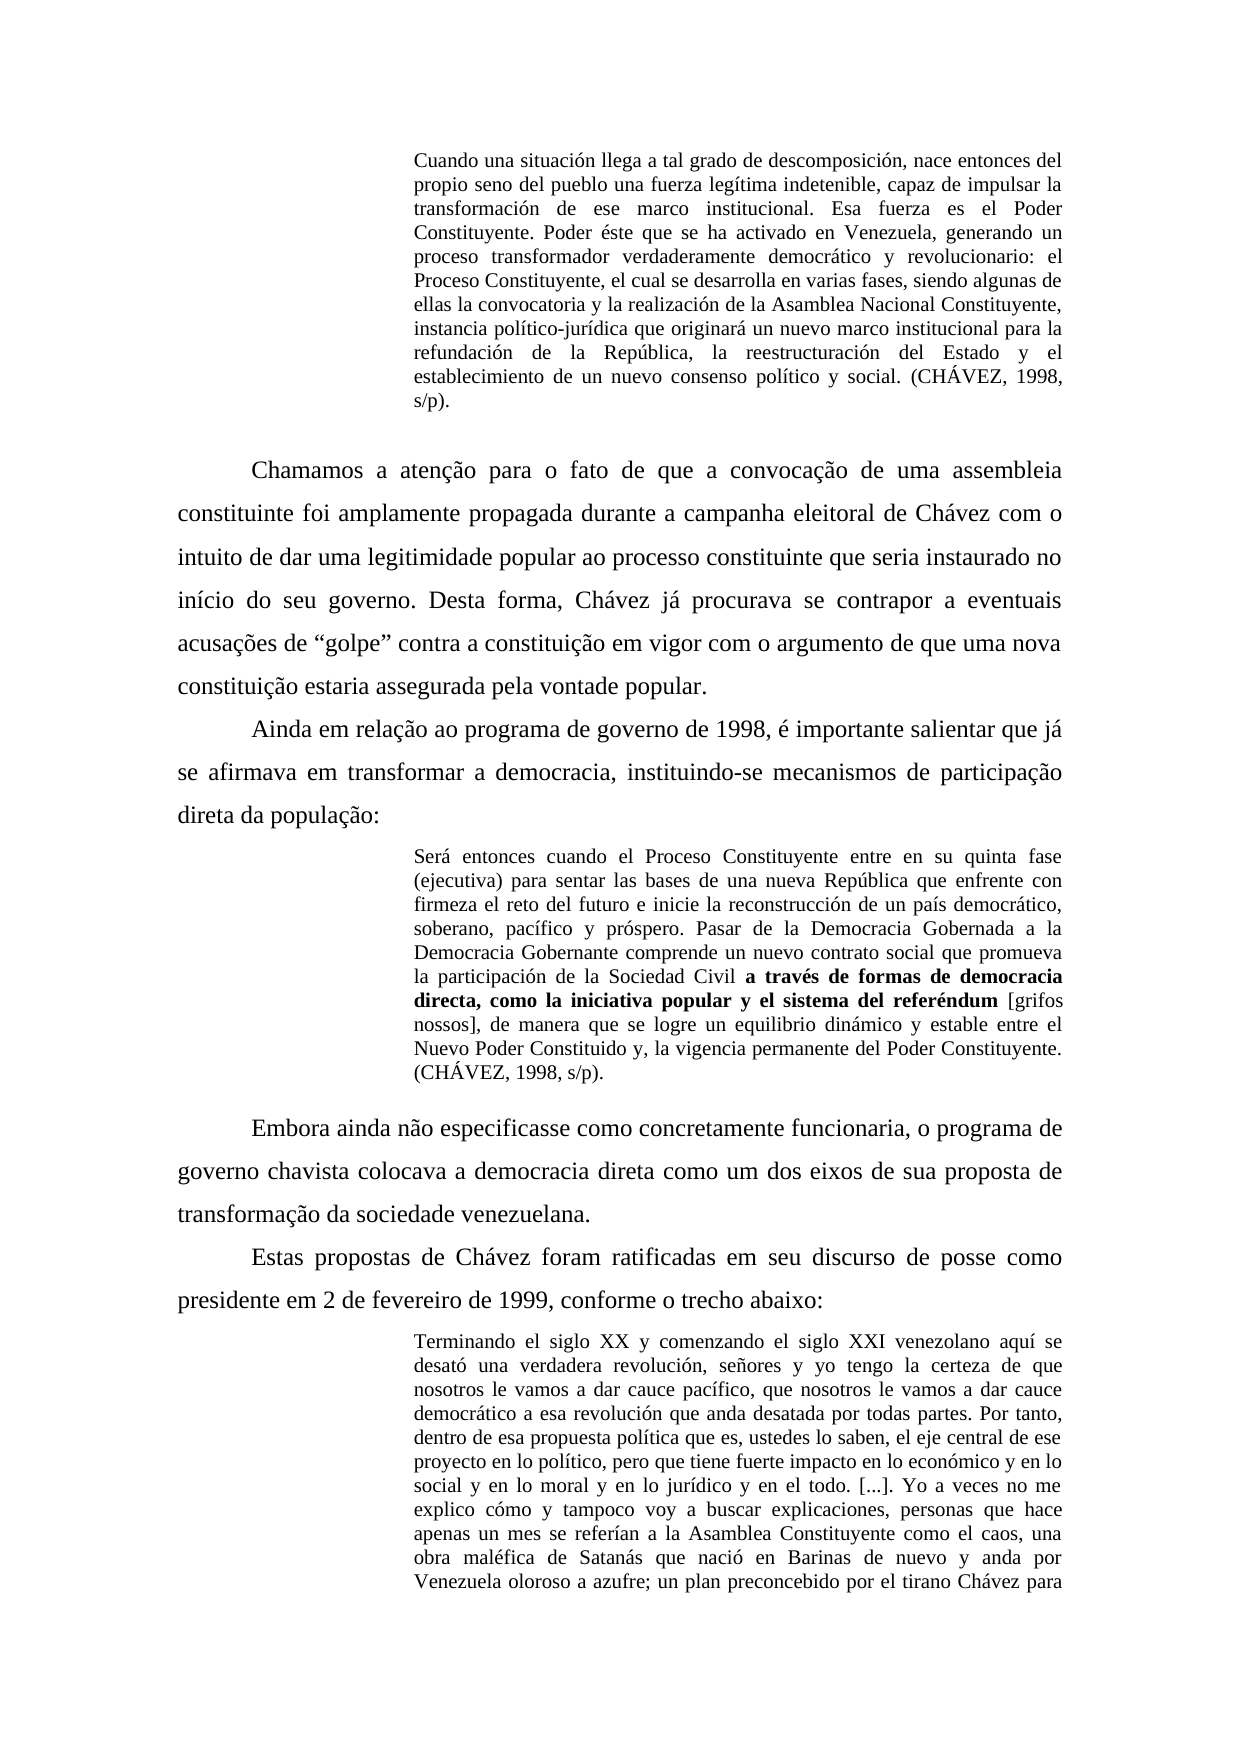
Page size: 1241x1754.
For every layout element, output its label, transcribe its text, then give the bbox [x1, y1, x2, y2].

text Será entonces cuando el Proceso Constituyente entre en su quinta fase (ejecutiva) para sentar las bases de una nueva República que enfrente con firmeza el reto del futuro e inicie la reconstrucción de un país democrático, soberano, pacífico y próspero. Pasar de la Democracia Gobernada a la Democracia Gobernante comprende un nuevo contrato social que promueva la participación de la Sociedad Civil a través de formas de democracia directa, como la iniciativa popular y el sistema del referéndum [grifos nossos], de manera que se logre un equilibrio dinámico y estable entre el Nuevo Poder Constituido y, la vigencia permanente del Poder Constituyente. (CHÁVEZ, 1998, s/p). [413, 843, 1063, 1084]
text Embora ainda não especificasse como concretamente funcionaria, o programa de governo chavista colocava a democracia direta como um dos eixos de sua proposta de transformação da sociedade venezuelana. [177, 1113, 1063, 1228]
text Ainda em relação ao programa de governo de 1998, é importante salientar que já se afirmava em transformar a democracia, instituindo-se mecanismos de participação direta da população: [177, 714, 1063, 829]
text Cuando una situación llega a tal grado de descomposición, nace entonces del propio seno del pueblo una fuerza legítima indetenible, capaz de impulsar la transformación de ese marco institucional. Esa fuerza es el Poder Constituyente. Poder éste que se ha activado en Venezuela, generando un proceso transformador verdaderamente democrático y revolucionario: el Proceso Constituyente, el cual se desarrolla en varias fases, siendo algunas de ellas la convocatoria y la realización de la Asamblea Nacional Constituyente, instancia político-jurídica que originará un nuevo marco institucional para la refundación de la República, la reestructuración del Estado y el establecimiento de un nuevo consenso político y social. (CHÁVEZ, 1998, s/p). [413, 148, 1063, 412]
text Chamamos a atenção para o fato de que a convocação de uma assembleia constituinte foi amplamente propagada durante a campanha eleitoral de Chávez com o intuito de dar uma legitimidade popular ao processo constituinte que seria instaurado no início do seu governo. Desta forma, Chávez já procurava se contrapor a eventuais acusações de “golpe” contra a constituição em vigor com o argumento de que uma nova constituição estaria assegurada pela vontade popular. [177, 455, 1063, 700]
text Estas propostas de Chávez foram ratificadas em seu discurso de posse como presidente em 2 de fevereiro de 1999, conforme o trecho abaixo: [177, 1242, 1063, 1314]
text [413, 1328, 1063, 1593]
